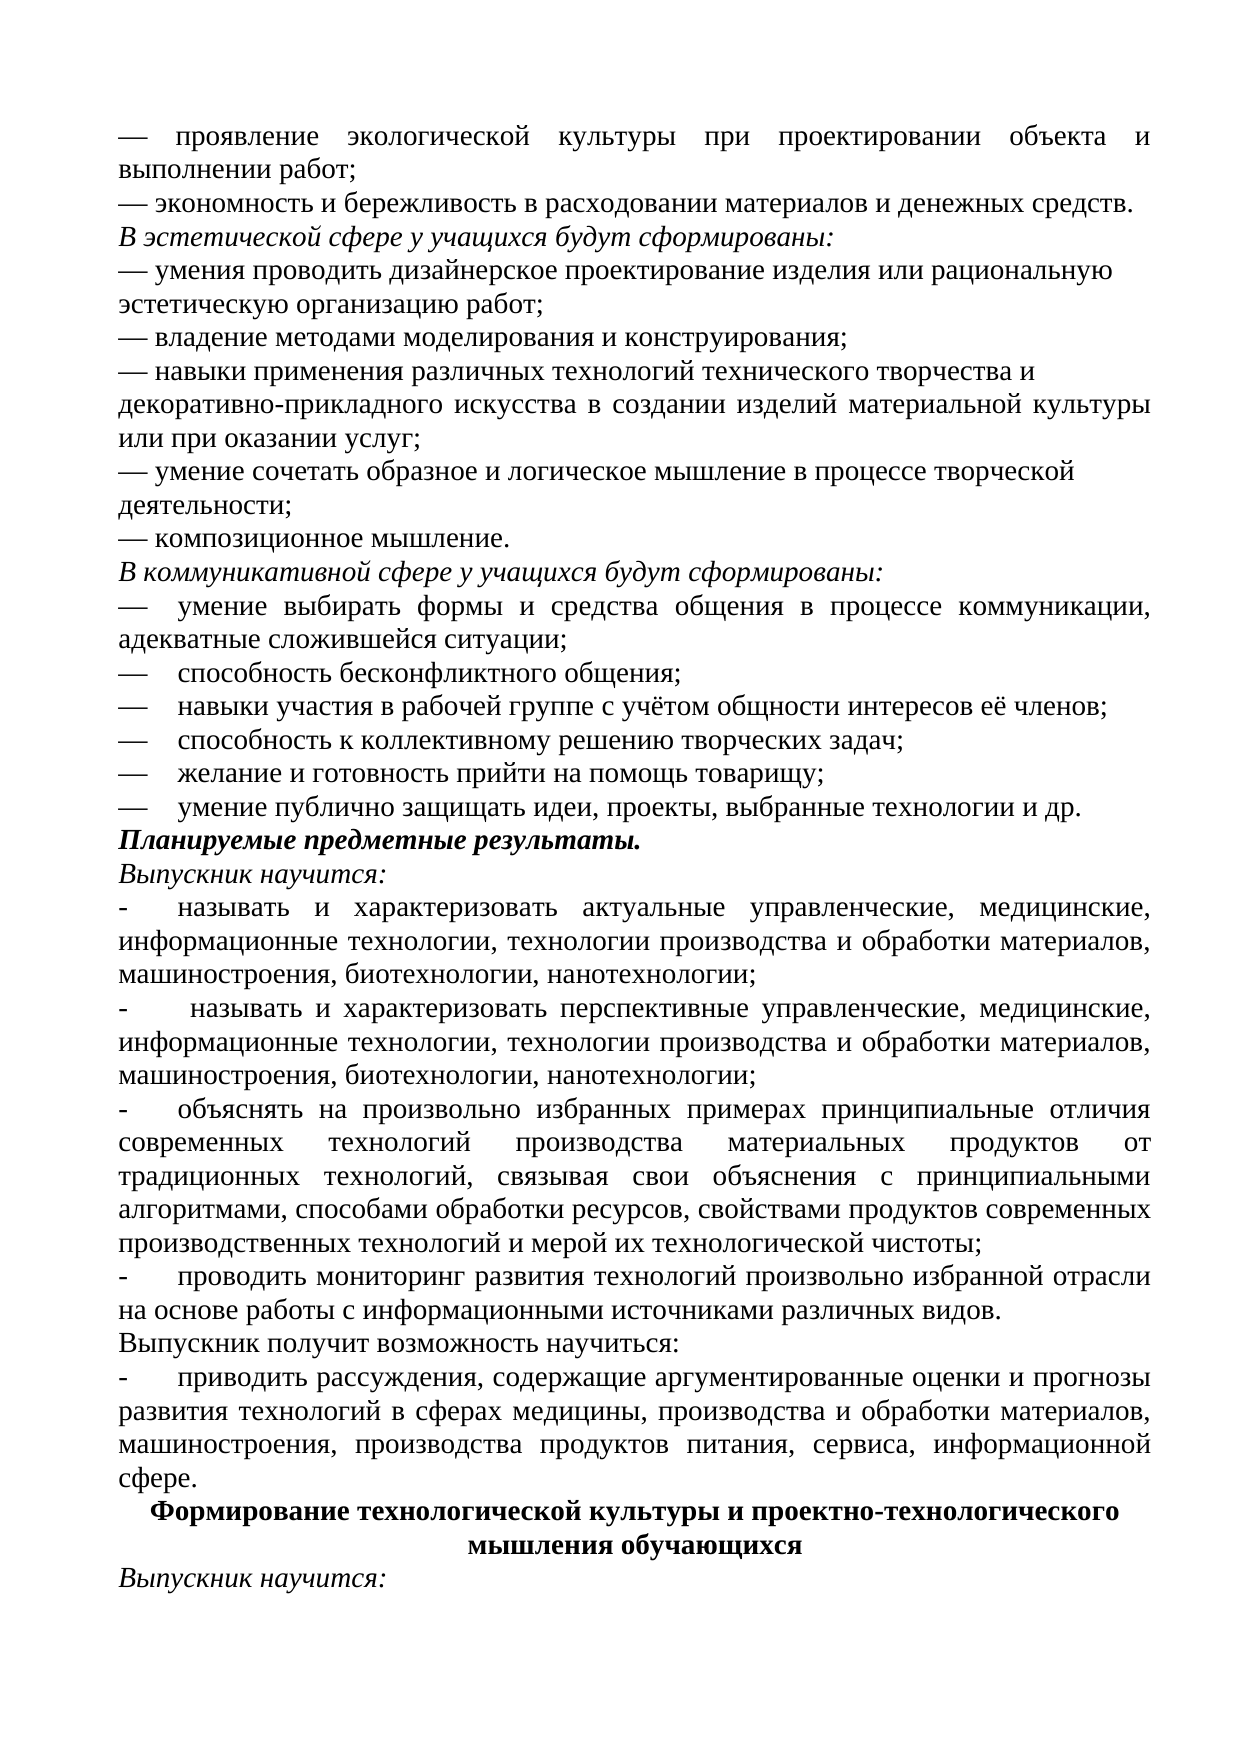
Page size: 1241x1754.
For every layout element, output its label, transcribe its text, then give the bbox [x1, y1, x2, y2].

text — навыки участия в рабочей группе с учётом общности интересов её членов; [118, 688, 1152, 722]
text Формирование технологической культуры и проектно-технологического мышления обучающихся [118, 1493, 1152, 1560]
text — умение выбирать формы и средства общения в процессе коммуникации, адекватные сложившейся ситуации; [118, 588, 1152, 655]
text — желание и готовность прийти на помощь товарищу; [118, 755, 1152, 789]
text — экономность и бережливость в расходовании материалов и денежных средств. [118, 185, 1152, 219]
text - приводить рассуждения, содержащие аргументированные оценки и прогнозы развития технологий в сферах медицины, производства и обработки материалов, машиностроения, производства продуктов питания, сервиса, информационной сфере. [118, 1359, 1152, 1493]
text — умение публично защищать идеи, проекты, выбранные технологии и др. [118, 789, 1152, 822]
text — способность к коллективному решению творческих задач; [118, 722, 1152, 755]
text — умения проводить дизайнерское проектирование изделия или рациональную [118, 252, 1152, 286]
text Выпускник получит возможность научиться: [118, 1326, 1152, 1359]
text - называть и характеризовать актуальные управленческие, медицинские, информационные технологии, технологии производства и обработки материалов, машиностроения, биотехнологии, нанотехнологии; [118, 889, 1152, 990]
text - называть и характеризовать перспективные управленческие, медицинские, информационные технологии, технологии производства и обработки материалов, машиностроения, биотехнологии, нанотехнологии; [118, 990, 1152, 1091]
text Планируемые предметные результаты. [118, 822, 1152, 856]
text В эстетической сфере у учащихся будут сформированы: [118, 219, 1152, 252]
text — навыки применения различных технологий технического творчества и [118, 353, 1152, 386]
text деятельности; [118, 487, 1152, 521]
text В коммуникативной сфере у учащихся будут сформированы: [118, 554, 1152, 588]
text декоративно-прикладного искусства в создании изделий материальной культуры или при оказании услуг; [118, 386, 1152, 453]
text - проводить мониторинг развития технологий произвольно избранной отрасли на основе работы с информационными источниками различных видов. [118, 1258, 1152, 1326]
text — проявление экологической культуры при проектировании объекта и выполнении работ; [118, 118, 1152, 185]
text — композиционное мышление. [118, 521, 1152, 554]
text — умение сочетать образное и логическое мышление в процессе творческой [118, 453, 1152, 487]
text — владение методами моделирования и конструирования; [118, 319, 1152, 353]
text Выпускник научится: [118, 1560, 1152, 1594]
text Выпускник научится: [118, 856, 1152, 889]
text — способность бесконфликтного общения; [118, 655, 1152, 688]
text эстетическую организацию работ; [118, 286, 1152, 319]
text - объяснять на произвольно избранных примерах принципиальные отличия современных технологий производства материальных продуктов от традиционных технологий, связывая свои объяснения с принципиальными алгоритмами, способами обработки ресурсов, свойствами продуктов современных производственных технологий и мерой их технологической чистоты; [118, 1091, 1152, 1258]
